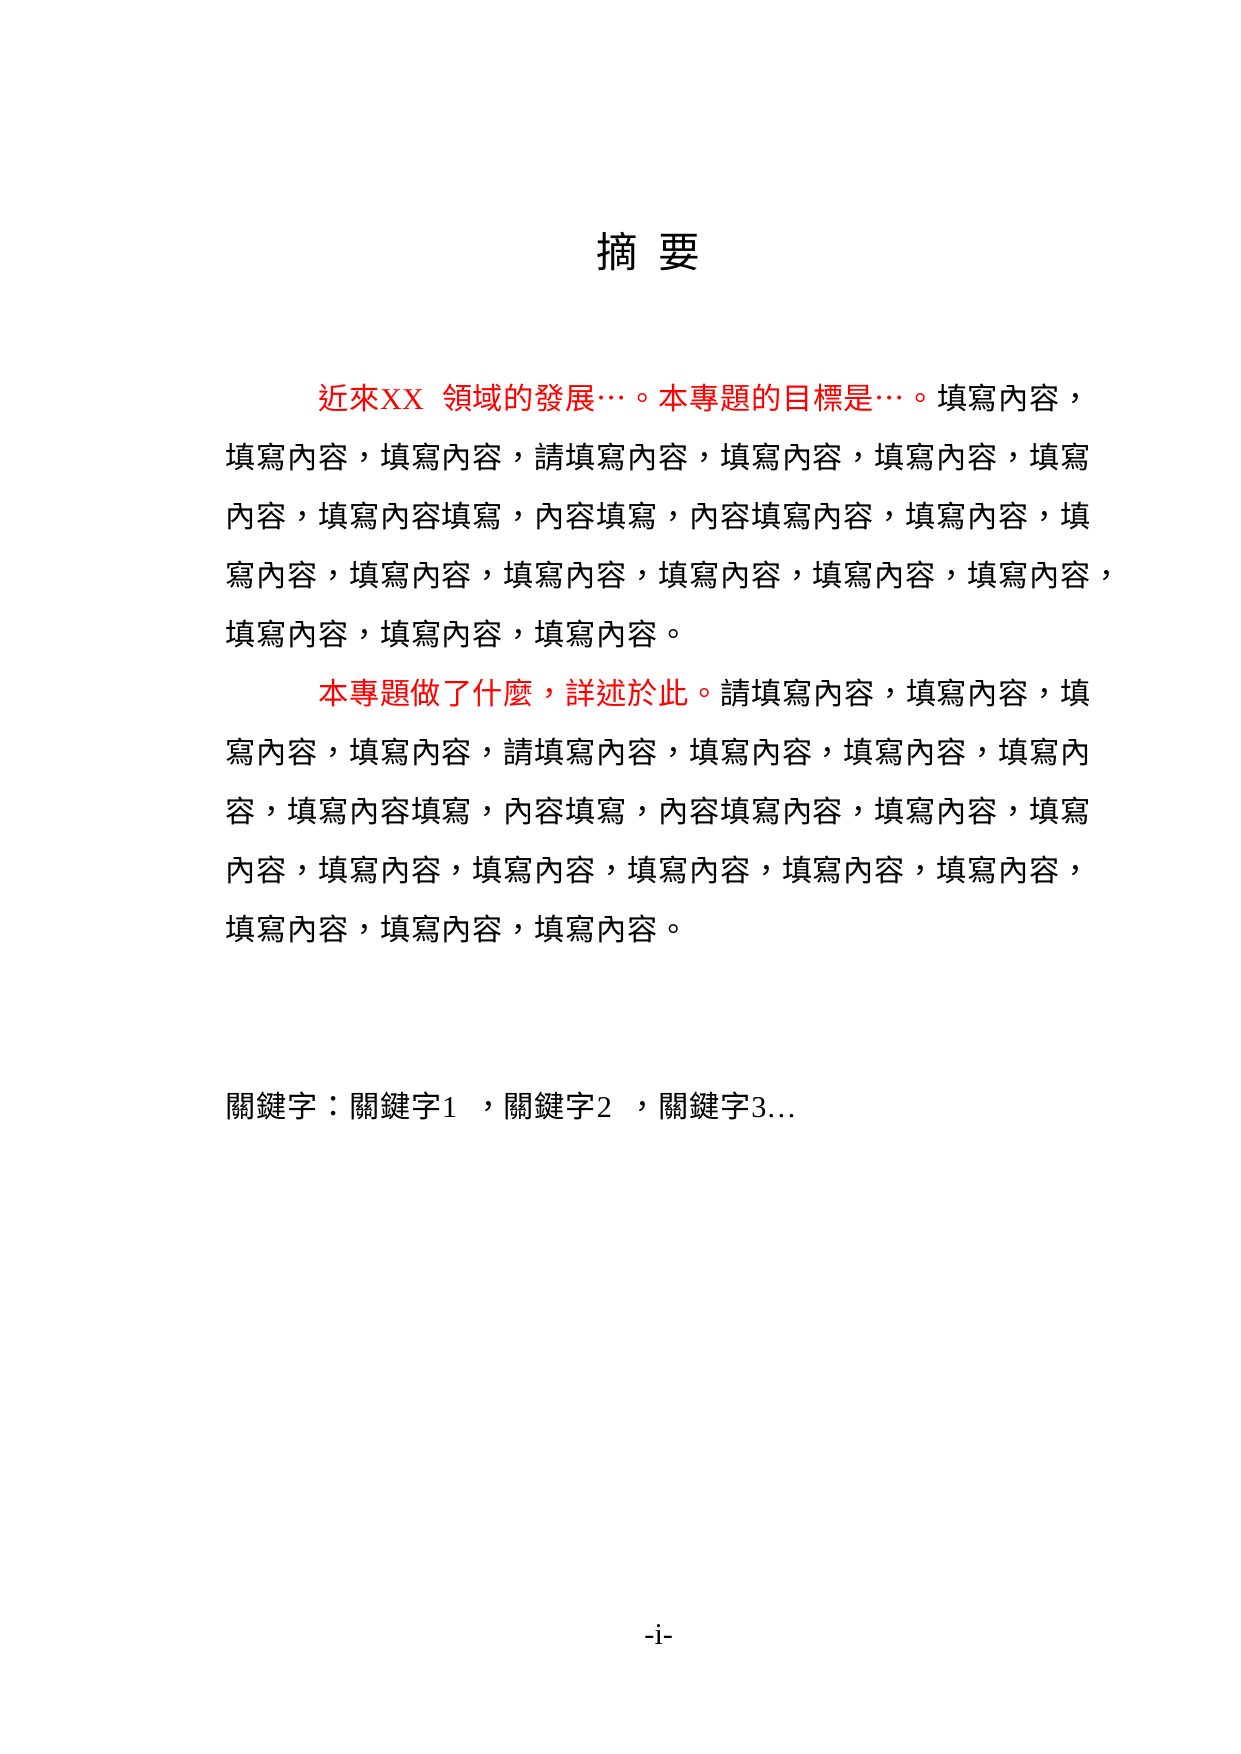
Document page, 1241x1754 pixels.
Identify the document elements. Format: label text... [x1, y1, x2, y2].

text 本專題做了什麼，詳述於此。請填寫內容，填寫內容，填寫內容，填寫內容，請填寫內容，填寫內容，填寫內容，填寫內容，填寫內容填寫，內容填寫，內容填寫內容，填寫內容，填寫內容，填寫內容，填寫內容，填寫內容，填寫內容，填寫內容，填寫內容，填寫內容，填寫內容。 [225, 662, 1092, 957]
text 摘要 [225, 190, 1092, 308]
text 關鍵字：關鍵字1，關鍵字2，關鍵字3… [225, 1074, 1092, 1133]
text 近來XX領域的發展…。本專題的目標是…。填寫內容，填寫內容，填寫內容，請填寫內容，填寫內容，填寫內容，填寫內容，填寫內容填寫，內容填寫，內容填寫內容，填寫內容，填寫內容，填寫內容，填寫內容，填寫內容，填寫內容，填寫內容，填寫內容，填寫內容，填寫內容。 [225, 367, 1092, 662]
